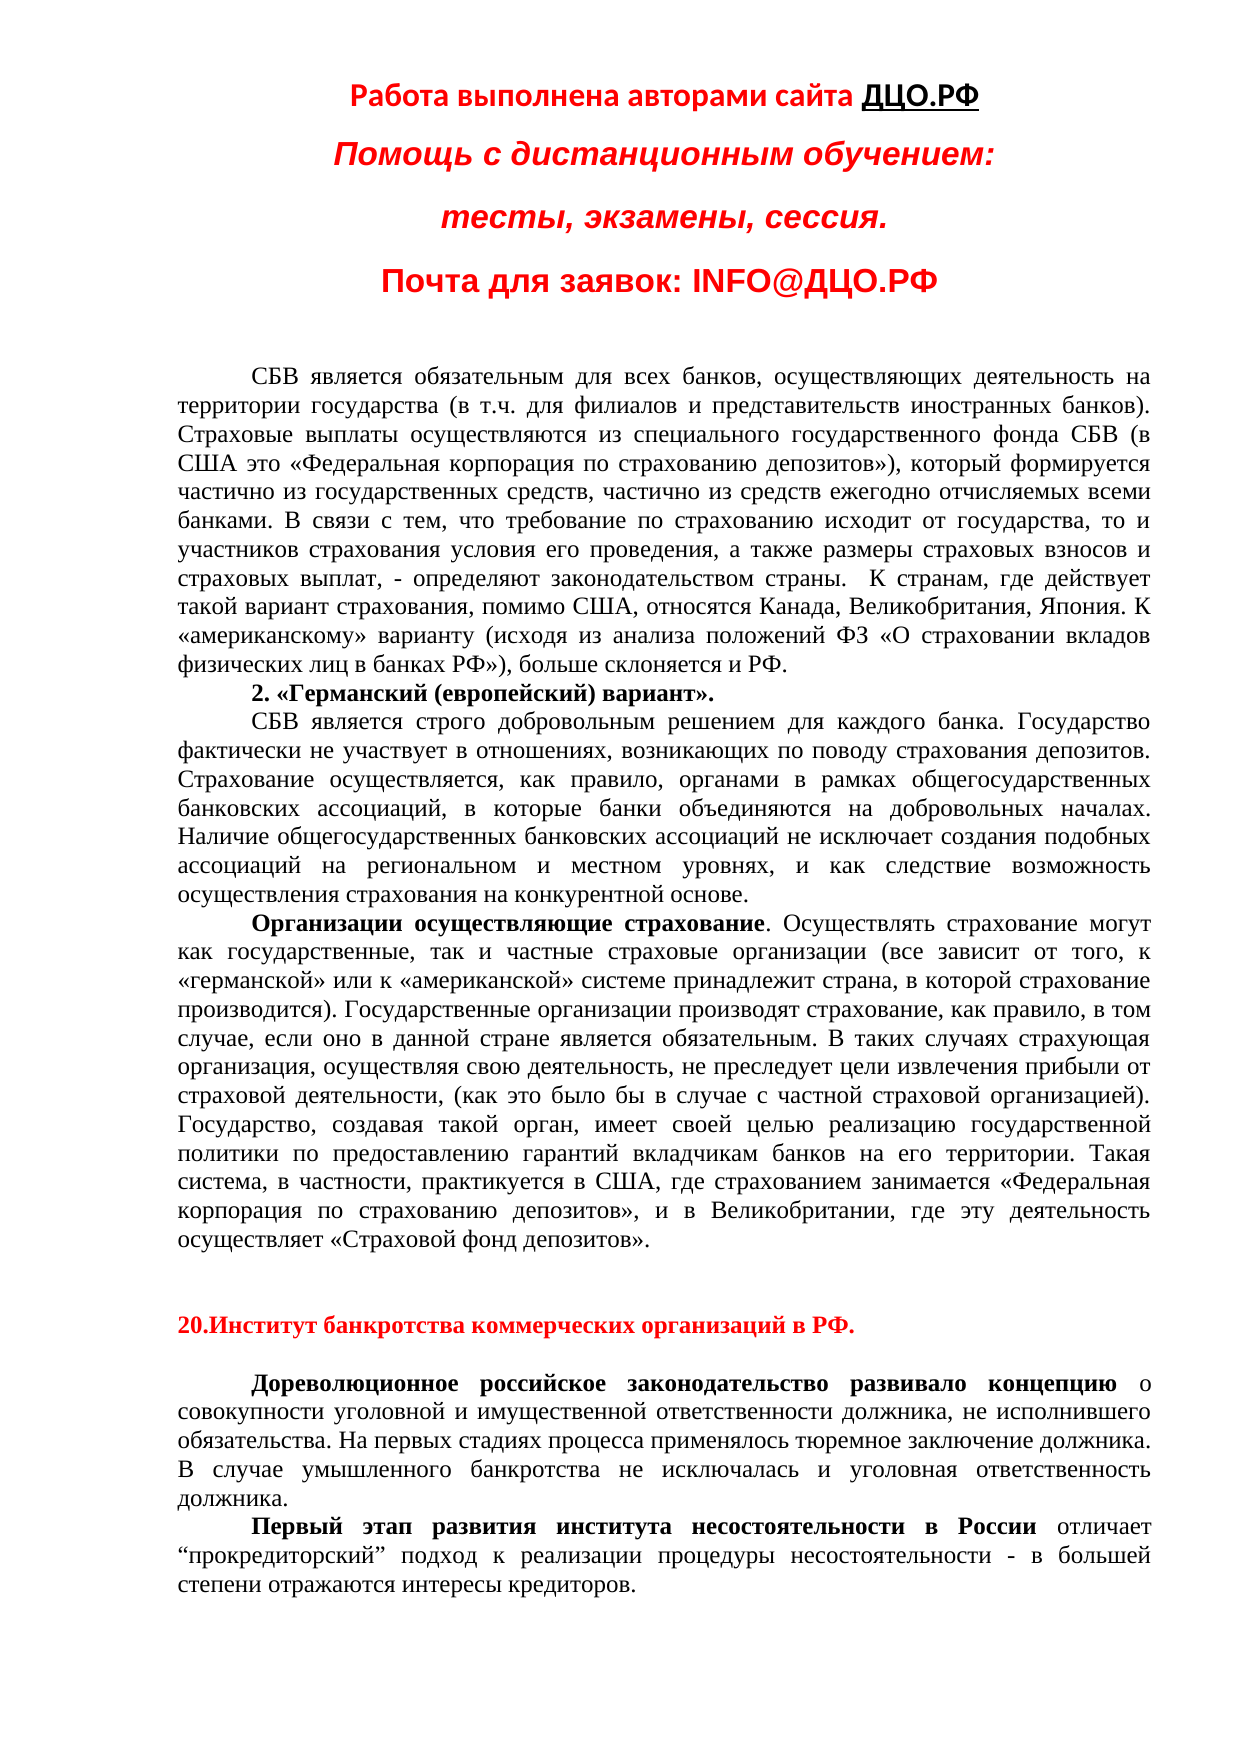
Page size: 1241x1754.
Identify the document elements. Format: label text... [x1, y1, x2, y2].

text Организации осуществляющие страхование. Осуществлять страхование могут как государственные, так и частные страховые организации (все зависит от того, к «германской» или к «американской» системе принадлежит страна, в которой страхование производится). Государственные организации производят страхование, как правило, в том случае, если оно в данной стране является обязательным. В таких случаях страхующая организация, осуществляя свою деятельность, не преследует цели извлечения прибыли от страховой деятельности, (как это было бы в случае с частной страховой организацией). Государство, создавая такой орган, имеет своей целью реализацию государственной политики по предоставлению гарантий вкладчикам банков на его территории. Такая система, в частности, практикуется в США, где страхованием занимается «Федеральная корпорация по страхованию депозитов», и в Великобритании, где эту деятельность осуществляет «Страховой фонд депозитов». [177, 908, 1152, 1253]
text СБВ является строго добровольным решением для каждого банка. Государство фактически не участвует в отношениях, возникающих по поводу страхования депозитов. Страхование осуществляется, как правило, органами в рамках общегосударственных банковских ассоциаций, в которые банки объединяются на добровольных началах. Наличие общегосударственных банковских ассоциаций не исключает создания подобных ассоциаций на региональном и местном уровнях, и как следствие возможность осуществления страхования на конкурентной основе. [177, 706, 1152, 908]
text 2. «Германский (европейский) вариант». [177, 678, 1152, 706]
text 20.Институт банкротства коммерческих организаций в РФ. [177, 1310, 1152, 1339]
text Дореволюционное российское законодательство развивало концепцию о совокупности уголовной и имущественной ответственности должника, не исполнившего обязательства. На первых стадиях процесса применялось тюремное заключение должника. В случае умышленного банкротства не исключалась и уголовная ответственность должника. [177, 1368, 1152, 1511]
text СБВ является обязательным для всех банков, осуществляющих деятельность на территории государства (в т.ч. для филиалов и представительств иностранных банков). Страховые выплаты осуществляются из специального государственного фонда СБВ (в США это «Федеральная корпорация по страхованию депозитов»), который формируется частично из государственных средств, частично из средств ежегодно отчисляемых всеми банками. В связи с тем, что требование по страхованию исходит от государства, то и участников страхования условия его проведения, а также размеры страховых взносов и страховых выплат, - определяют законодательством страны. К странам, где действует такой вариант страхования, помимо США, относятся Канада, Великобритания, Япония. К «американскому» варианту (исходя из анализа положений ФЗ «О страховании вкладов физических лиц в банках РФ»), больше склоняется и РФ. [177, 361, 1152, 678]
text Первый этап развития института несостоятельности в России отличает “прокредиторский” подход к реализации процедуры несостоятельности - в большей степени отражаются интересы кредиторов. [177, 1511, 1152, 1598]
